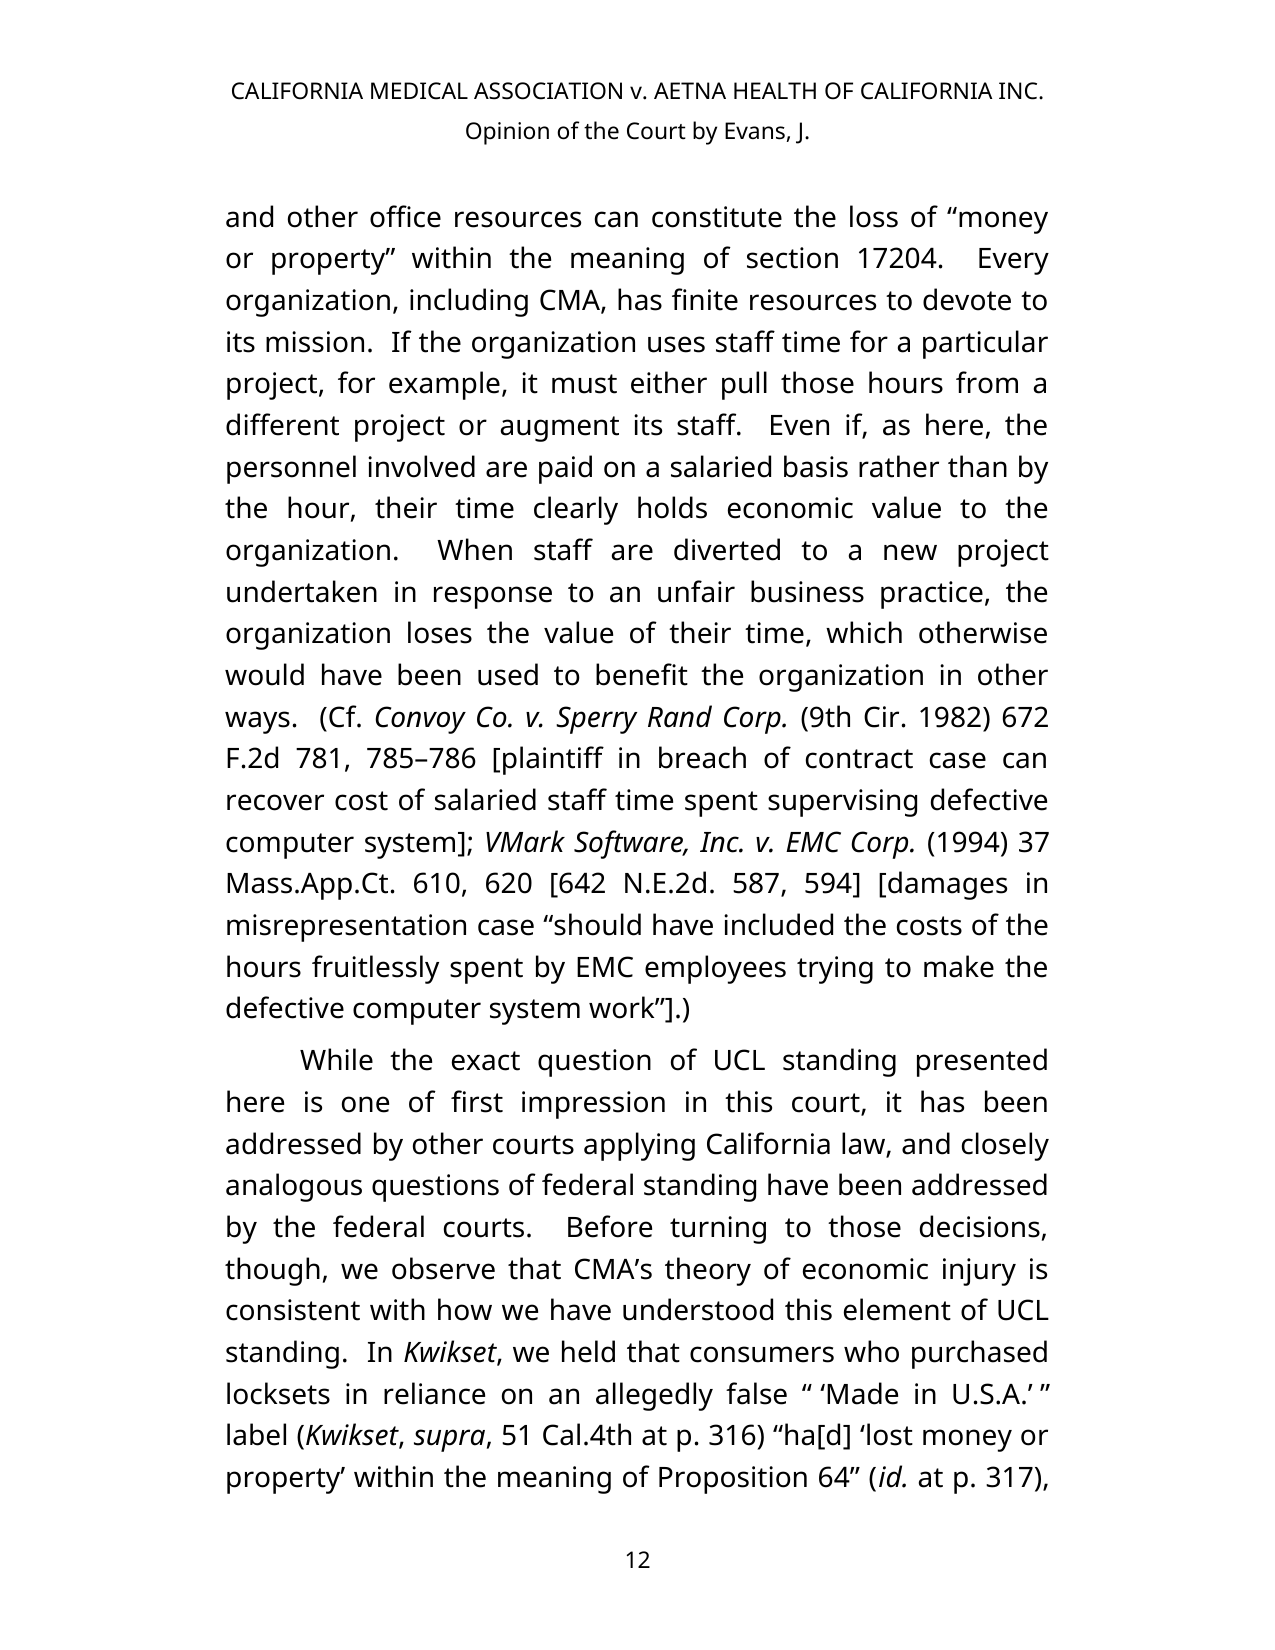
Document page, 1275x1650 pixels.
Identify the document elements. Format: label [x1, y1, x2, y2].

text [225, 194, 1050, 1027]
text [225, 1037, 1050, 1496]
